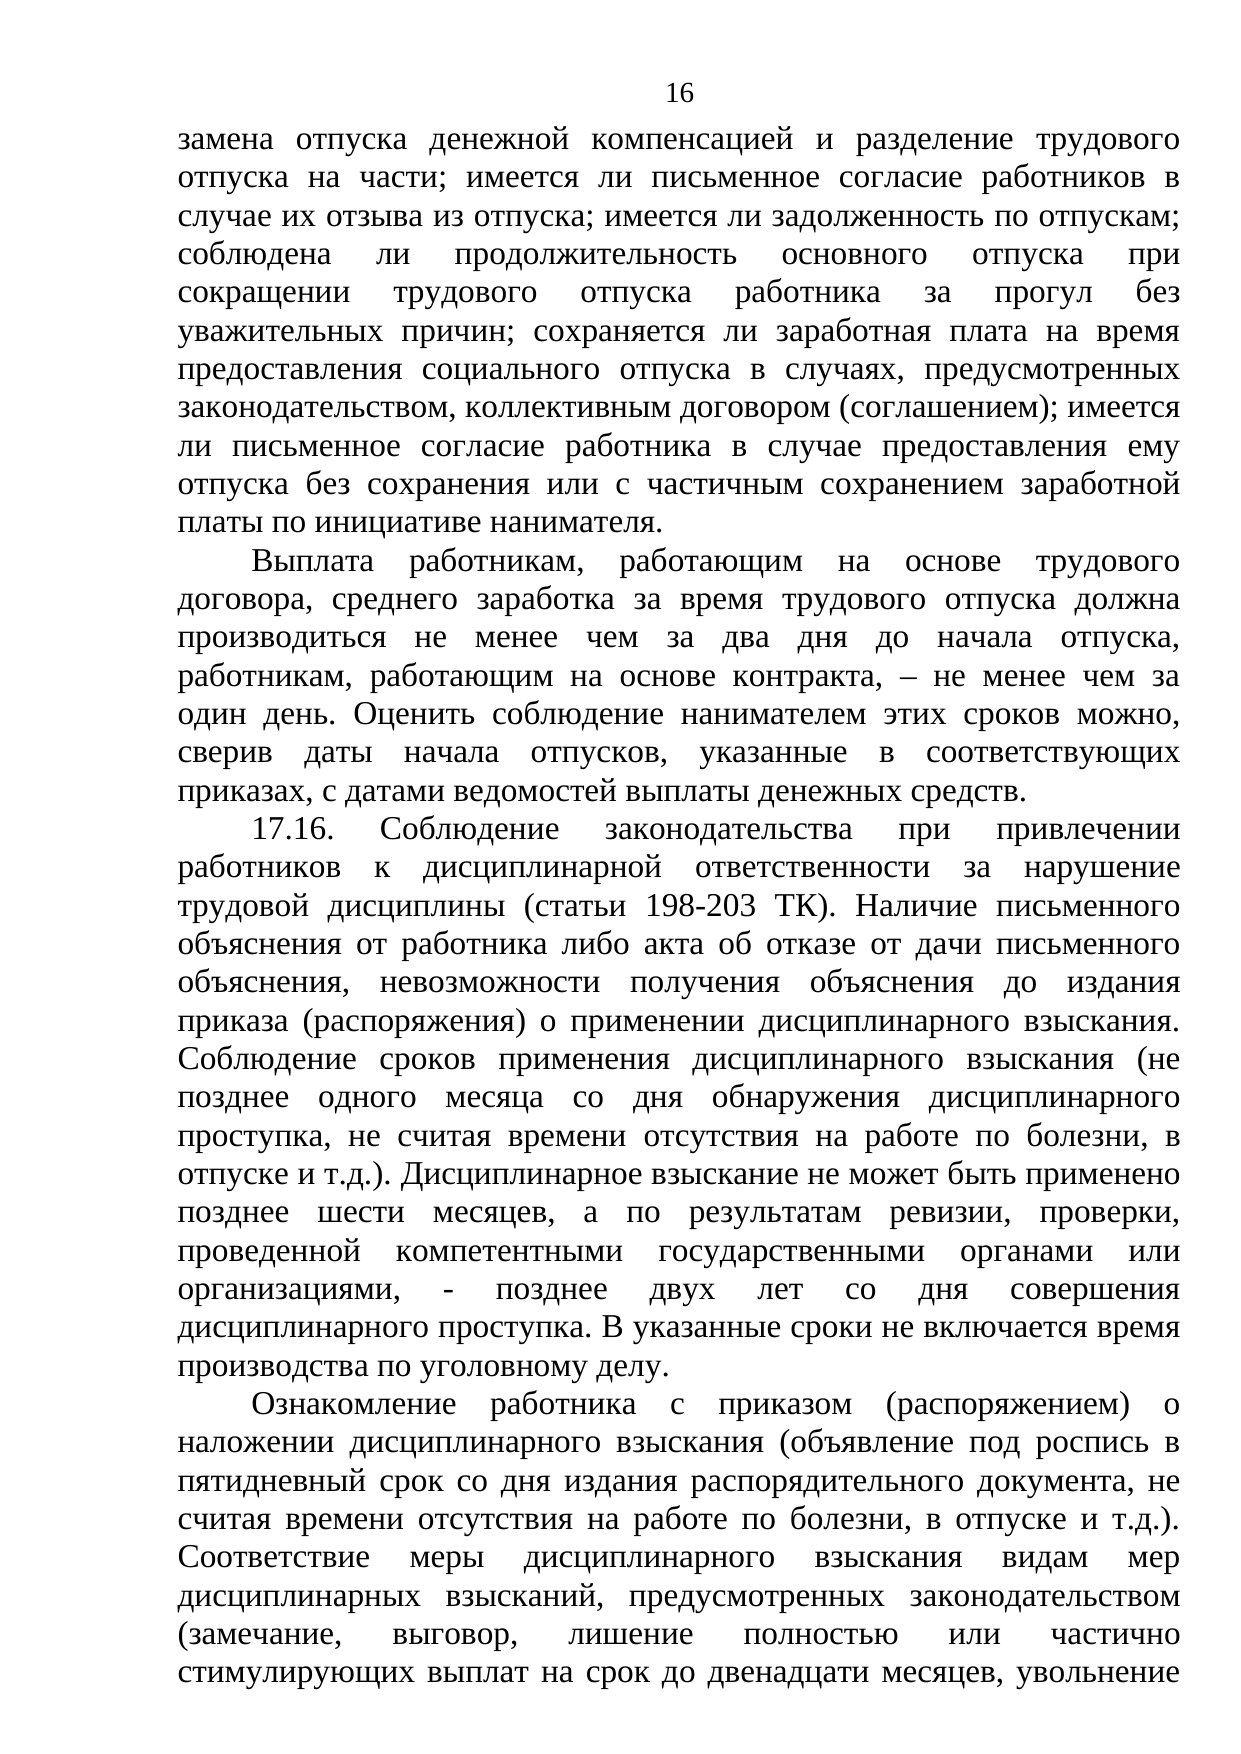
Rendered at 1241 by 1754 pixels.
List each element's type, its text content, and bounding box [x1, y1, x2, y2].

text 17.16. Соблюдение законодательства при привлечении работников к дисциплинарной ответственности за нарушение трудовой дисциплины (статьи 198-203 ТК). Наличие письменного объяснения от работника либо акта об отказе от дачи письменного объяснения, невозможности получения объяснения до издания приказа (распоряжения) о применении дисциплинарного взыскания. Соблюдение сроков применения дисциплинарного взыскания (не позднее одного месяца со дня обнаружения дисциплинарного проступка, не считая времени отсутствия на работе по болезни, в отпуске и т.д.). Дисциплинарное взыскание не может быть применено позднее шести месяцев, а по результатам ревизии, проверки, проведенной компетентными государственными органами или организациями, - позднее двух лет со дня совершения дисциплинарного проступка. В указанные сроки не включается время производства по уголовному делу. [177, 808, 1181, 1383]
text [177, 1383, 1181, 1690]
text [177, 118, 1181, 540]
text Выплата работникам, работающим на основе трудового договора, среднего заработка за время трудового отпуска должна производиться не менее чем за два дня до начала отпуска, работникам, работающим на основе контракта, – не менее чем за один день. Оценить соблюдение нанимателем этих сроков можно, сверив даты начала отпусков, указанные в соответствующих приказах, с датами ведомостей выплаты денежных средств. [177, 540, 1181, 808]
